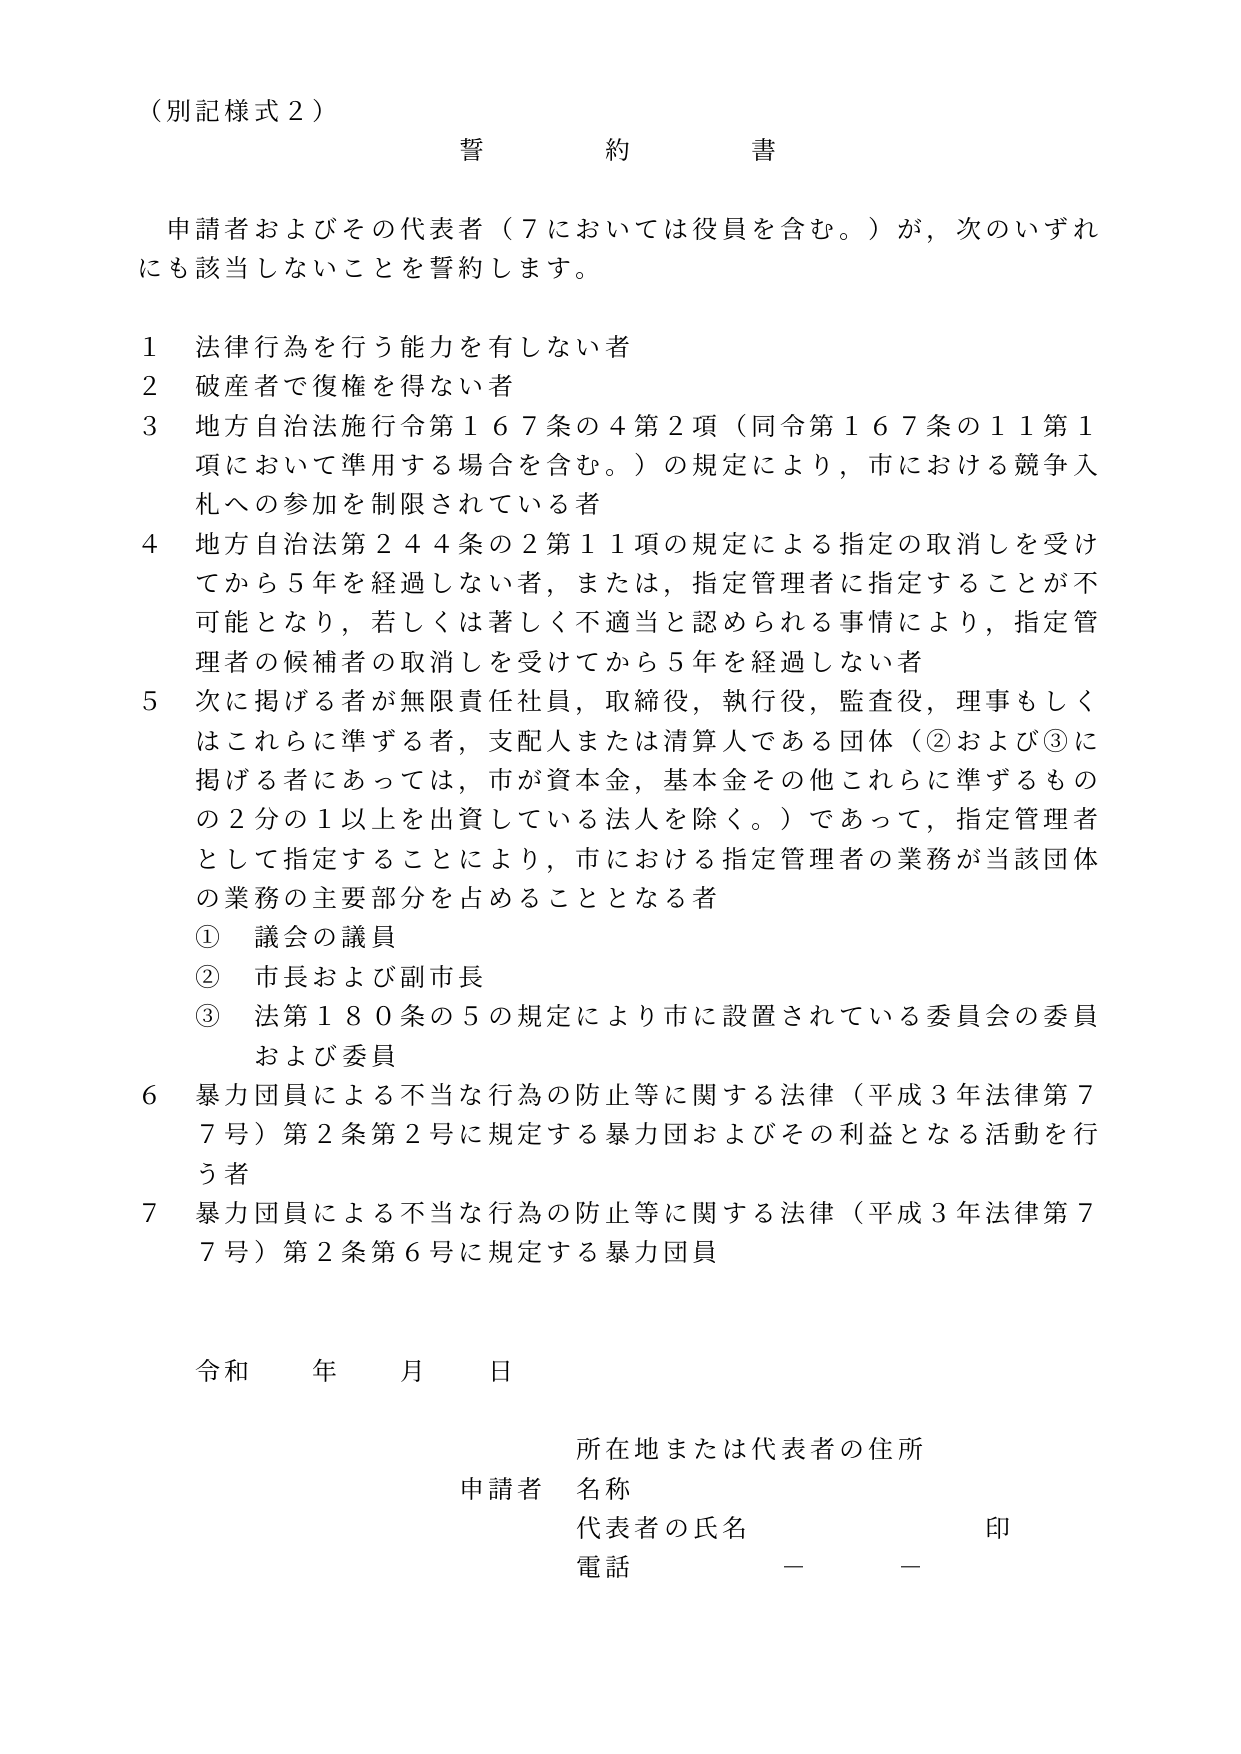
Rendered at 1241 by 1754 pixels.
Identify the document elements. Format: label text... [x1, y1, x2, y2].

text 申請者およびその代表者（７においては役員を含む。）が，次のいずれにも該当しないことを誓約します。 [137, 208, 1103, 286]
text ② 市長および副市長 [137, 956, 1103, 995]
text 所在地または代表者の住所 [431, 1428, 1103, 1468]
text １ 法律行為を行う能力を有しない者 [137, 326, 1103, 365]
text ７ 暴力団員による不当な行為の防止等に関する法律（平成３年法律第７７号）第２条第６号に規定する暴力団員 [137, 1192, 1103, 1271]
text ６ 暴力団員による不当な行為の防止等に関する法律（平成３年法律第７７号）第２条第２号に規定する暴力団およびその利益となる活動を行う者 [137, 1074, 1103, 1192]
text ２ 破産者で復権を得ない者 [137, 365, 1103, 404]
text ３ 地方自治法施行令第１６７条の４第２項（同令第１６７条の１１第１項において準用する場合を含む。）の規定により，市における競争入札への参加を制限されている者 [137, 404, 1103, 523]
text ① 議会の議員 [137, 916, 1103, 956]
text ③ 法第１８０条の５の規定により市に設置されている委員会の委員および委員 [137, 995, 1103, 1074]
text 誓 約 書 [137, 129, 1103, 168]
text 電話 － － [431, 1546, 1103, 1586]
text 代表者の氏名 印 [431, 1507, 1103, 1546]
text 令和 年 月 日 [137, 1349, 1103, 1389]
text ５ 次に掲げる者が無限責任社員，取締役，執行役，監査役，理事もしくはこれらに準ずる者，支配人または清算人である団体（②および③に掲げる者にあっては，市が資本金，基本金その他これらに準ずるものの２分の１以上を出資している法人を除く。）であって，指定管理者として指定することにより，市における指定管理者の業務が当該団体の業務の主要部分を占めることとなる者 [137, 680, 1103, 916]
text ４ 地方自治法第２４４条の２第１１項の規定による指定の取消しを受けてから５年を経過しない者，または，指定管理者に指定することが不可能となり，若しくは著しく不適当と認められる事情により，指定管理者の候補者の取消しを受けてから５年を経過しない者 [137, 523, 1103, 680]
text （別記様式２） [137, 89, 1103, 129]
text 申請者 名称 [431, 1468, 1103, 1507]
